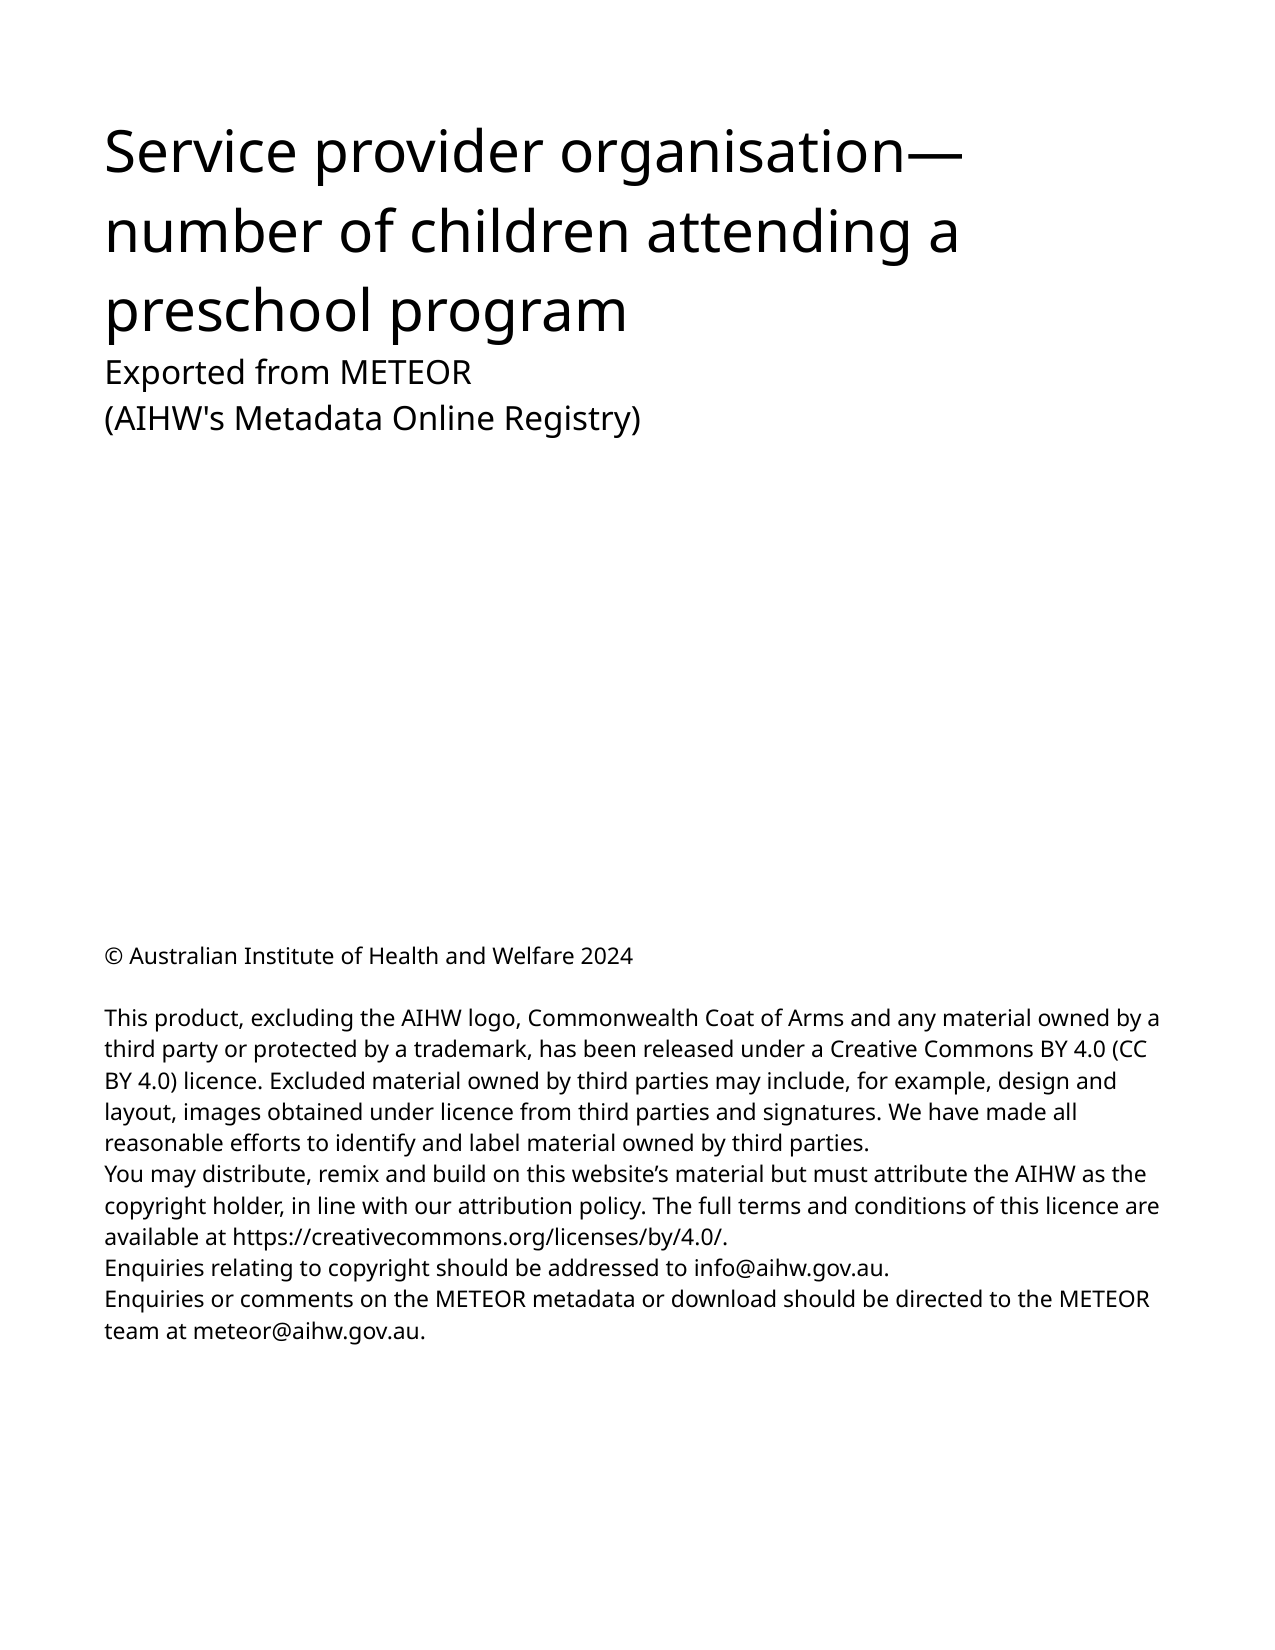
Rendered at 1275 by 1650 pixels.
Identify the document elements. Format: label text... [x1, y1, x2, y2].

text Enquiries or comments on the METEOR metadata or download should be directed to the METEOR team at meteor@aihw.gov.au. [104, 1283, 1171, 1346]
text This product, excluding the AIHW logo, Commonwealth Coat of Arms and any material owned by a third party or protected by a trademark, has been released under a Creative Commons BY 4.0 (CC BY 4.0) licence. Excluded material owned by third parties may include, for example, design and layout, images obtained under licence from third parties and signatures. We have made all reasonable efforts to identify and label material owned by third parties. [104, 1002, 1171, 1158]
subtitle Exported from METEOR [104, 349, 1171, 394]
text © Australian Institute of Health and Welfare 2024 [104, 940, 1171, 971]
title Service provider organisation—number of children attending a preschool program [104, 110, 1171, 349]
subtitle (AIHW's Metadata Online Registry) [104, 394, 1171, 440]
text Enquiries relating to copyright should be addressed to info@aihw.gov.au. [104, 1252, 1171, 1283]
text You may distribute, remix and build on this website’s material but must attribute the AIHW as the copyright holder, in line with our attribution policy. The full terms and conditions of this licence are available at https://creativecommons.org/licenses/by/4.0/. [104, 1158, 1171, 1252]
